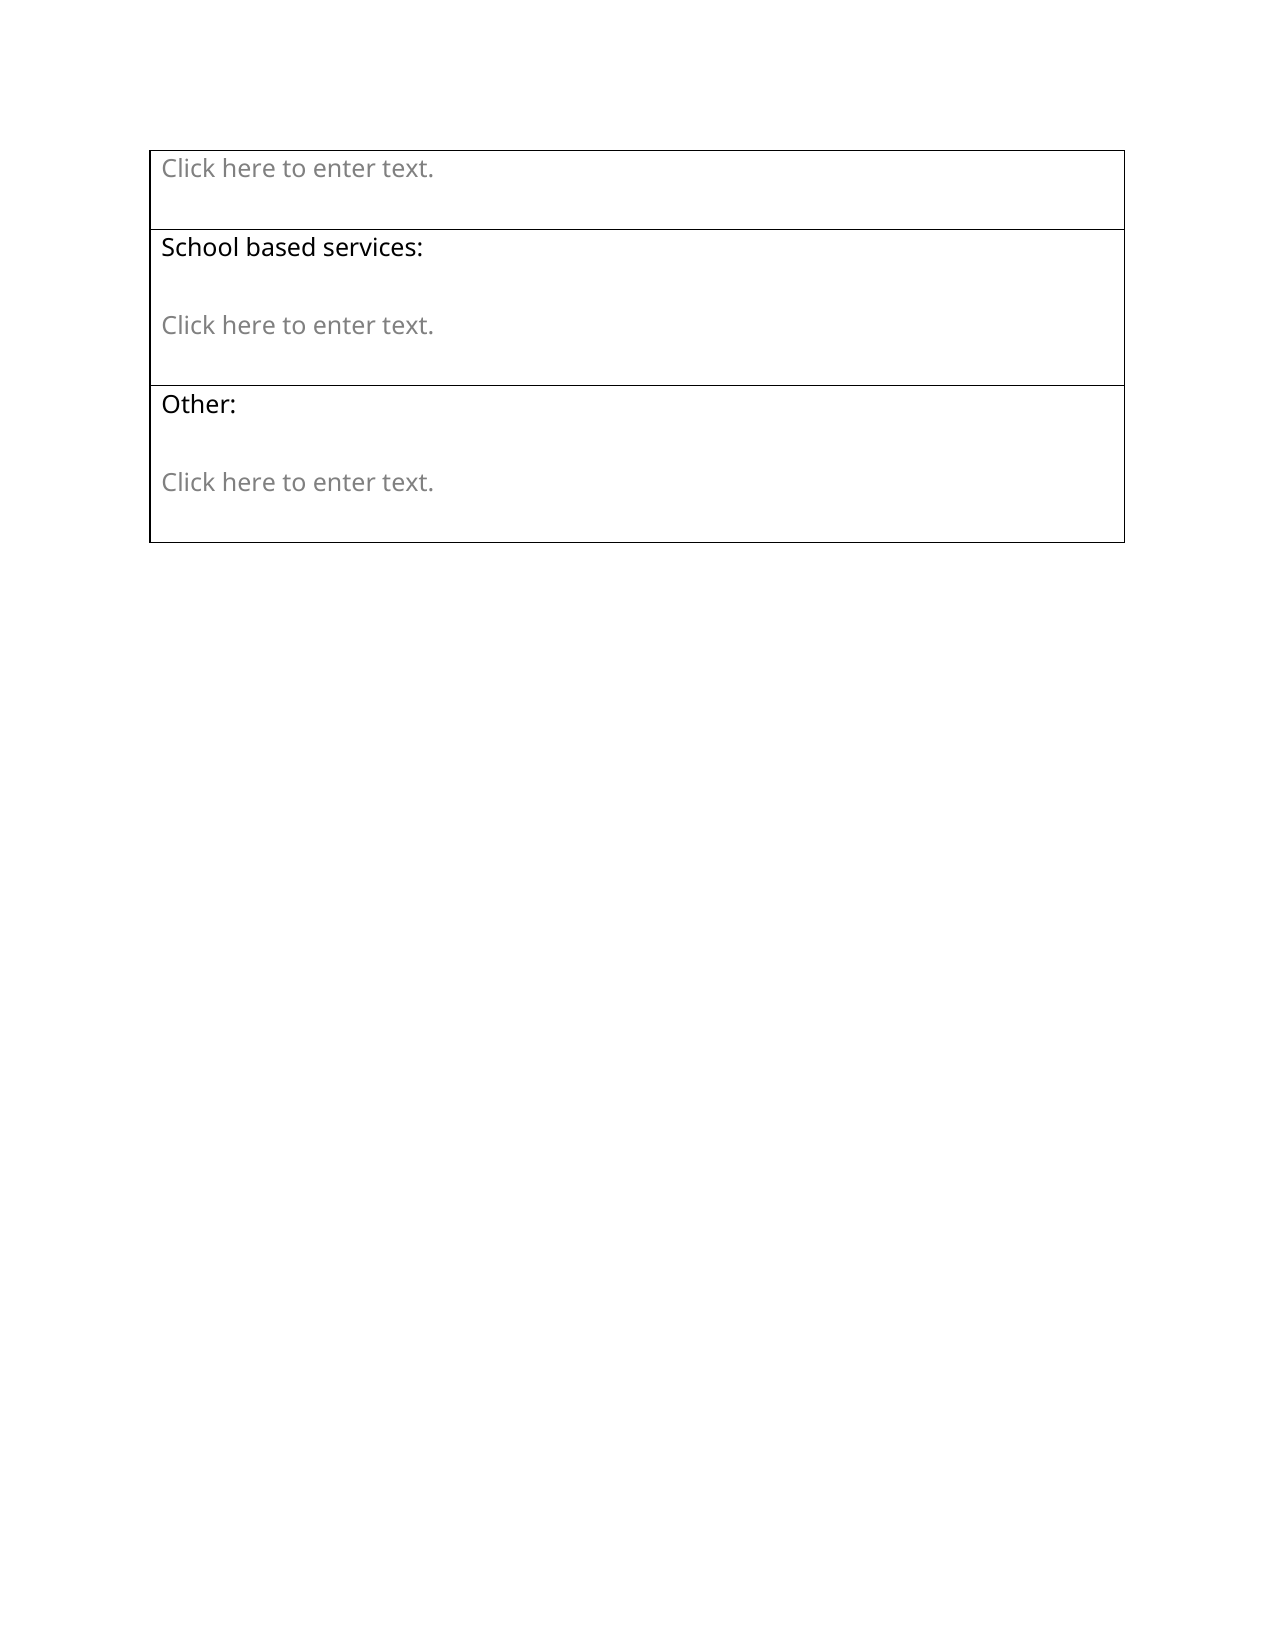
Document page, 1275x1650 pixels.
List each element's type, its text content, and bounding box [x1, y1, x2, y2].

table_cell Other: Click here to enter text. [151, 386, 1124, 542]
table_cell School based services: Click here to enter text. [151, 230, 1124, 385]
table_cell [151, 151, 1124, 228]
